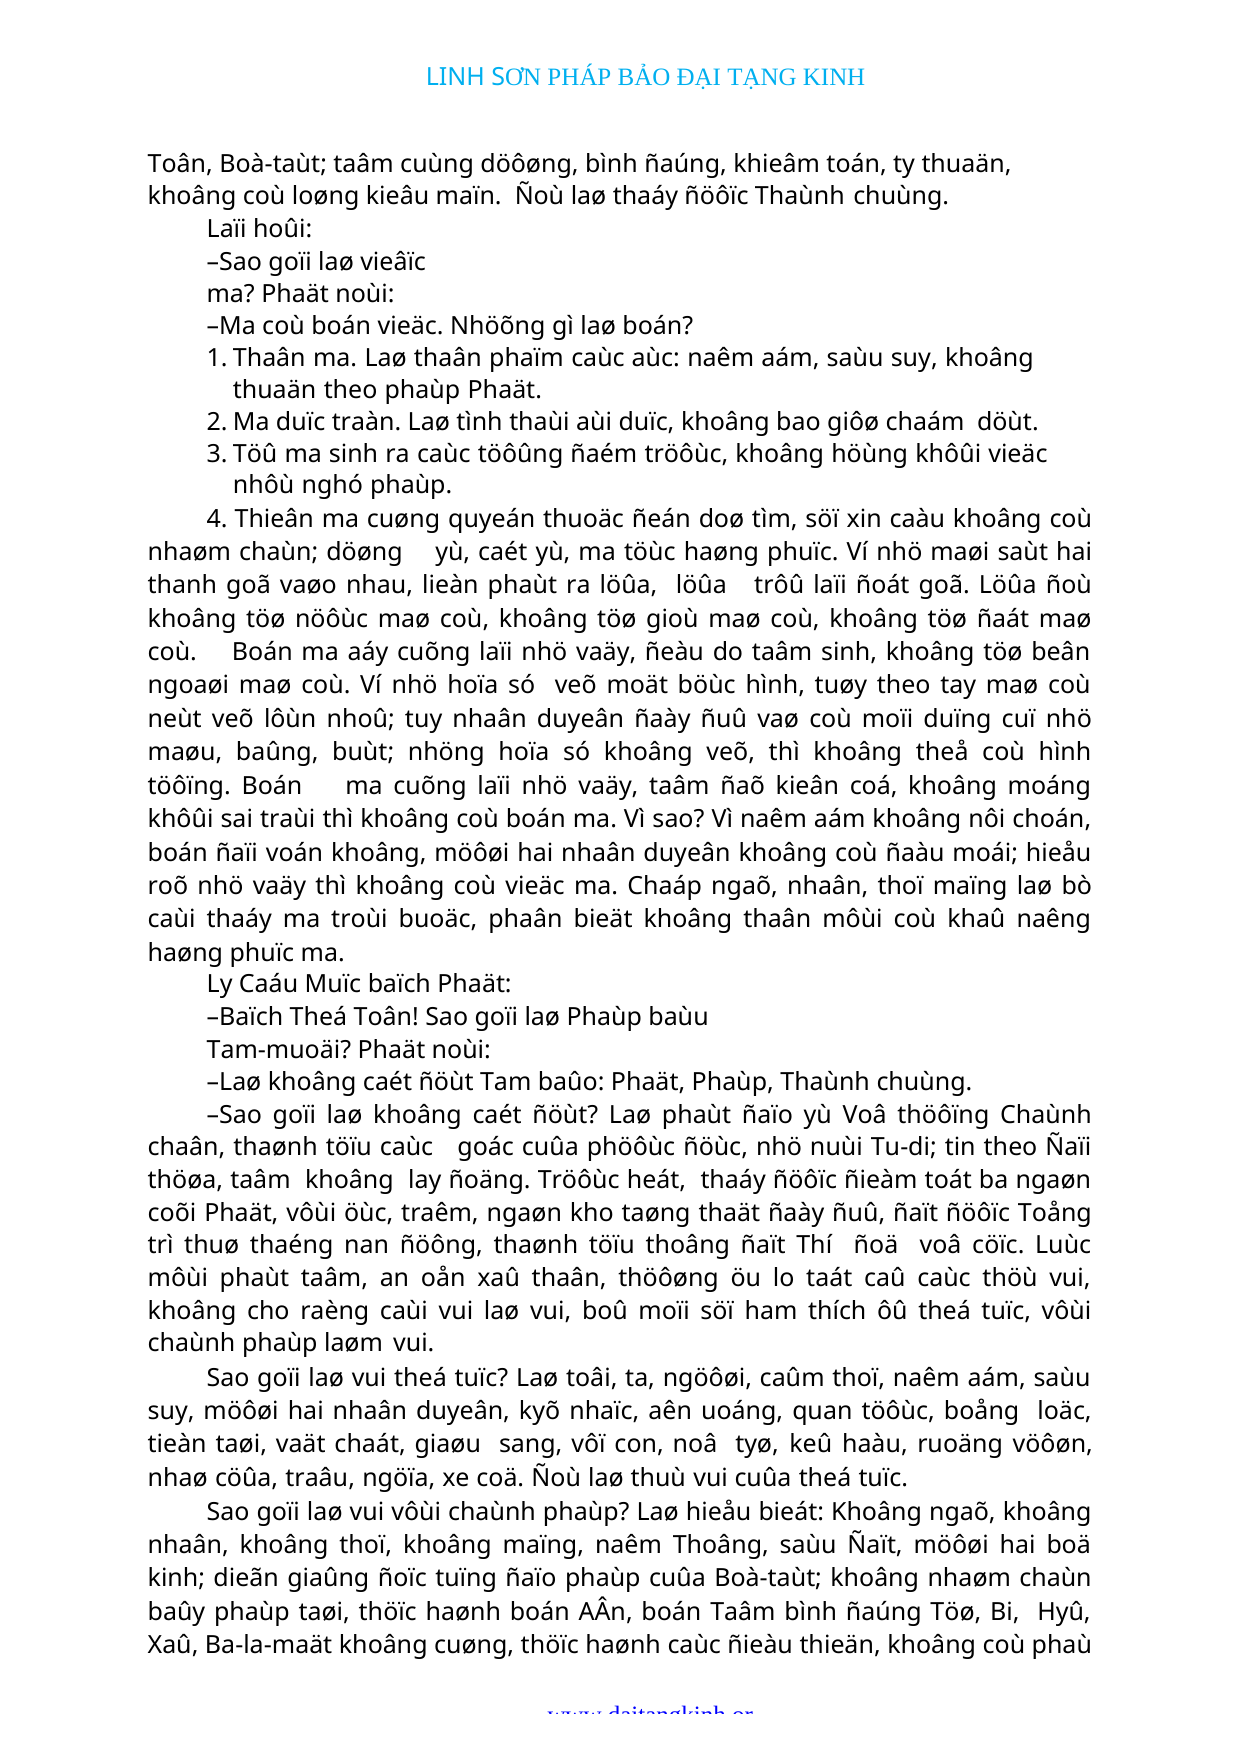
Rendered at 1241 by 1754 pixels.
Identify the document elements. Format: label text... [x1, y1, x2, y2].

text –Ma coù boán vieäc. Nhöõng gì laø boán? [206, 309, 1105, 341]
list Ma duïc traàn. Laø tình thaùi aùi duïc, khoâng bao giôø chaám döùt. [206, 405, 1105, 437]
text Laïi hoûi: [206, 212, 1105, 243]
list Töû ma sinh ra caùc töôûng ñaém tröôùc, khoâng höùng khôûi vieäc nhôù nghó phaùp. [206, 437, 1105, 500]
text –Laø khoâng caét ñöùt Tam baûo: Phaät, Phaùp, Thaùnh chuùng. [206, 1066, 1105, 1097]
text –Baïch Theá Toân! Sao goïi laø Phaùp baùu Tam-muoäi? Phaät noùi: [206, 999, 751, 1066]
list Thieân ma cuøng quyeán thuoäc ñeán doø tìm, söï xin caàu khoâng coù nhaøm chaùn; döøng yù, caét yù, ma töùc haøng phuïc. Ví nhö maøi saùt hai thanh goã vaøo nhau, lieàn phaùt ra löûa, löûa trôû laïi ñoát goã. Löûa ñoù khoâng töø nöôùc maø coù, khoâng töø gioù maø coù, khoâng töø ñaát maø coù. Boán ma aáy cuõng laïi nhö vaäy, ñeàu do taâm sinh, khoâng töø beân ngoaøi maø coù. Ví nhö hoïa só veõ moät böùc hình, tuøy theo tay maø coù neùt veõ lôùn nhoû; tuy nhaân duyeân ñaày ñuû vaø coù moïi duïng cuï nhö maøu, baûng, buùt; nhöng hoïa só khoâng veõ, thì khoâng theå coù hình töôïng. Boán ma cuõng laïi nhö vaäy, taâm ñaõ kieân coá, khoâng moáng khôûi sai traùi thì khoâng coù boán ma. Vì sao? Vì naêm aám khoâng nôi choán, boán ñaïi voán khoâng, möôøi hai nhaân duyeân khoâng coù ñaàu moái; hieåu roõ nhö vaäy thì khoâng coù vieäc ma. Chaáp ngaõ, nhaân, thoï maïng laø bò caùi thaáy ma troùi buoäc, phaân bieät khoâng thaân môùi coù khaû naêng haøng phuïc ma. [147, 501, 1093, 969]
text Sao goïi laø vui theá tuïc? Laø toâi, ta, ngöôøi, caûm thoï, naêm aám, saùu suy, möôøi hai nhaân duyeân, kyõ nhaïc, aên uoáng, quan töôùc, boång loäc, tieàn taøi, vaät chaát, giaøu sang, vôï con, noâ tyø, keû haàu, ruoäng vöôøn, nhaø cöûa, traâu, ngöïa, xe coä. Ñoù laø thuù vui cuûa theá tuïc. [147, 1360, 1093, 1494]
list Thaân ma. Laø thaân phaïm caùc aùc: naêm aám, saùu suy, khoâng thuaän theo phaùp Phaät. [206, 341, 1105, 405]
text –Sao goïi laø vieâïc ma? Phaät noùi: [206, 244, 472, 309]
text –Sao goïi laø khoâng caét ñöùt? Laø phaùt ñaïo yù Voâ thöôïng Chaùnh chaân, thaønh töïu caùc goác cuûa phöôùc ñöùc, nhö nuùi Tu-di; tin theo Ñaïi thöøa, taâm khoâng lay ñoäng. Tröôùc heát, thaáy ñöôïc ñieàm toát ba ngaøn coõi Phaät, vôùi öùc, traêm, ngaøn kho taøng thaät ñaày ñuû, ñaït ñöôïc Toång trì thuø thaéng nan ñöông, thaønh töïu thoâng ñaït Thí ñoä voâ cöïc. Luùc môùi phaùt taâm, an oån xaû thaân, thöôøng öu lo taát caû caùc thöù vui, khoâng cho raèng caùi vui laø vui, boû moïi söï ham thích ôû theá tuïc, vôùi chaùnh phaùp laøm vui. [147, 1098, 1093, 1359]
text Toân, Boà-taùt; taâm cuùng döôøng, bình ñaúng, khieâm toán, ty thuaän, khoâng coù loøng kieâu maïn. Ñoù laø thaáy ñöôïc Thaùnh chuùng. [147, 145, 1077, 212]
text Ly Caáu Muïc baïch Phaät: [206, 969, 1105, 999]
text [147, 1494, 1093, 1661]
